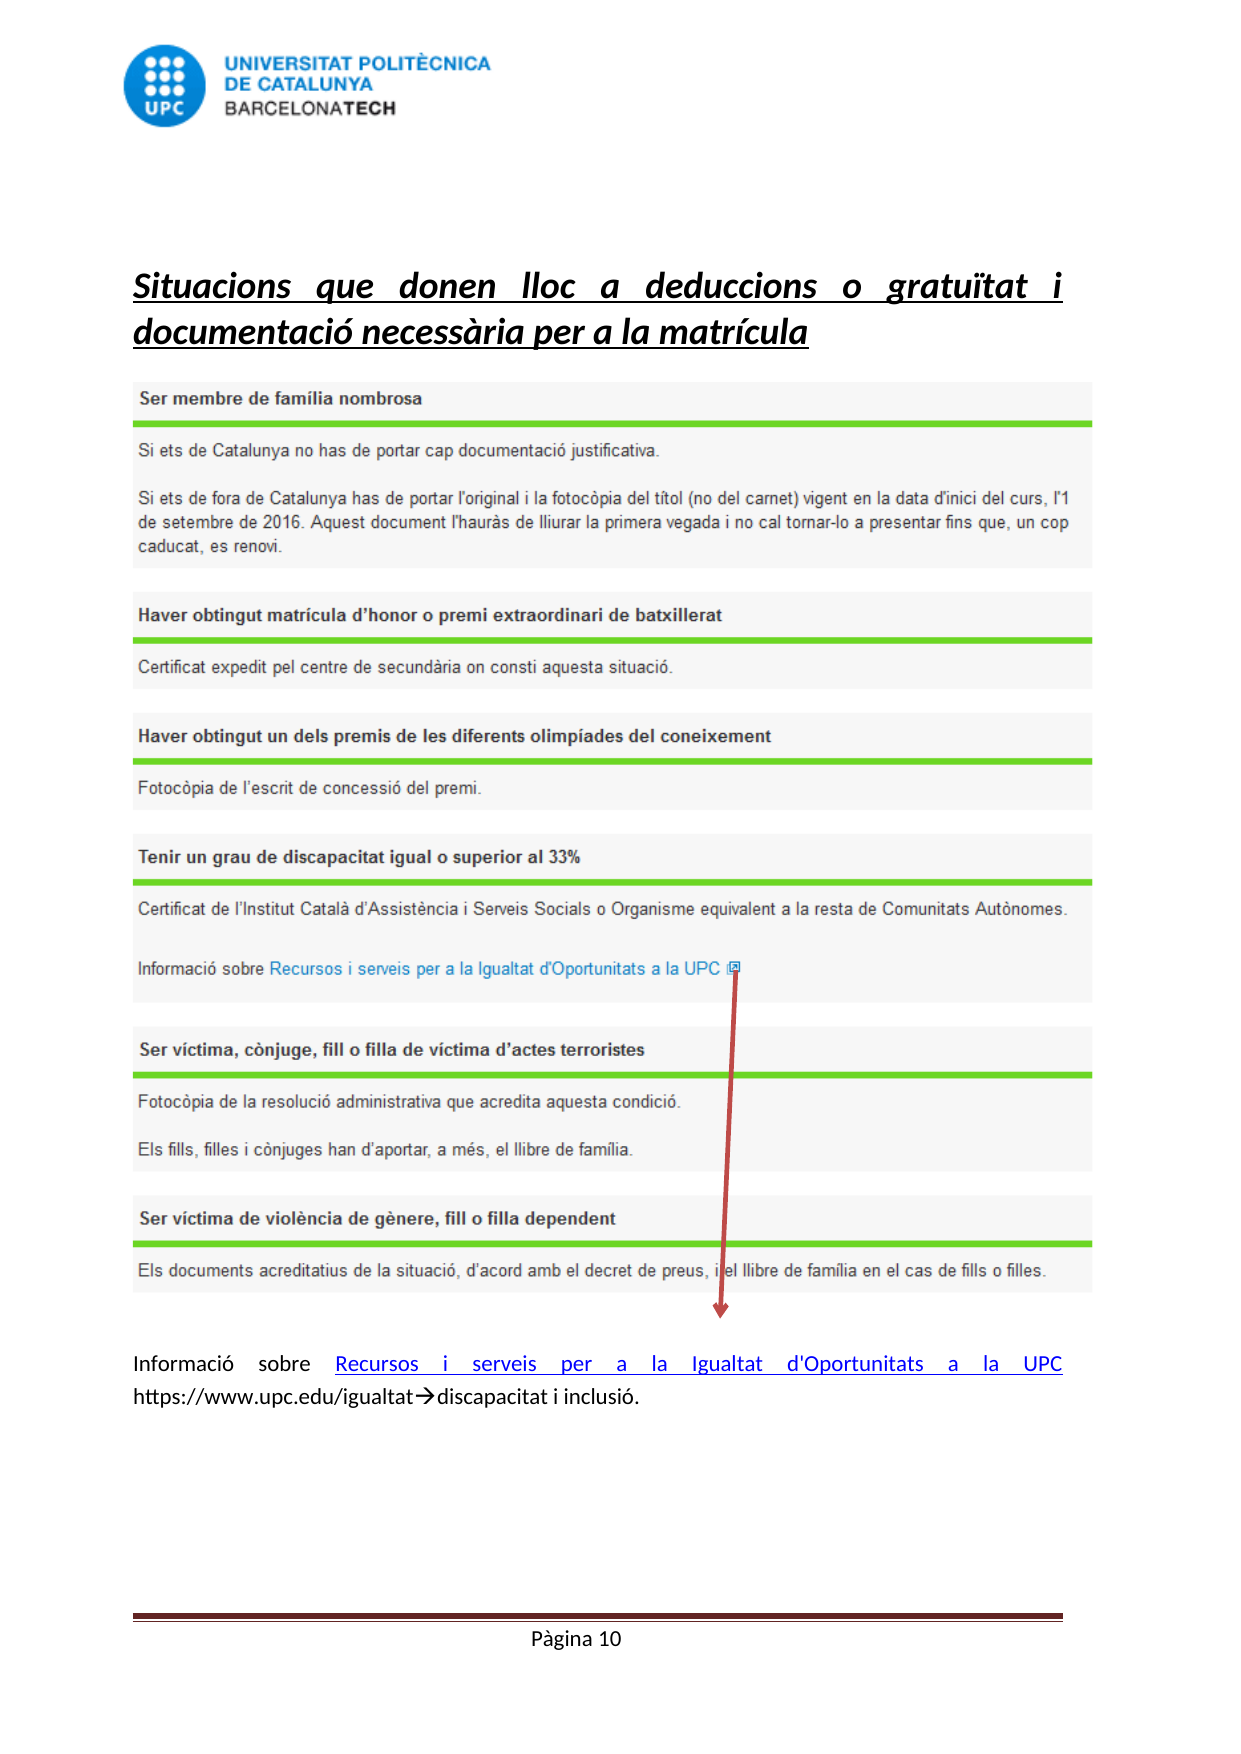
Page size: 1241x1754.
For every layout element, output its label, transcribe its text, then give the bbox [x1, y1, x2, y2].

picture [121, 42, 495, 132]
text Situacions que donen lloc a deduccions o gratuïtat i documentació necessària per a la matrícula [133, 303, 1063, 354]
text Informació sobre Recursos i serveis per a la Igualtat d'Oportunitats a la UPC https://www.upc.edu/igualtatdiscapacitat i inclusió. [133, 1349, 1063, 1410]
picture [132, 382, 1098, 1293]
text Situacions que donen lloc a deduccions o gratuïtat i documentació necessària per a la matrícula [133, 262, 1063, 301]
